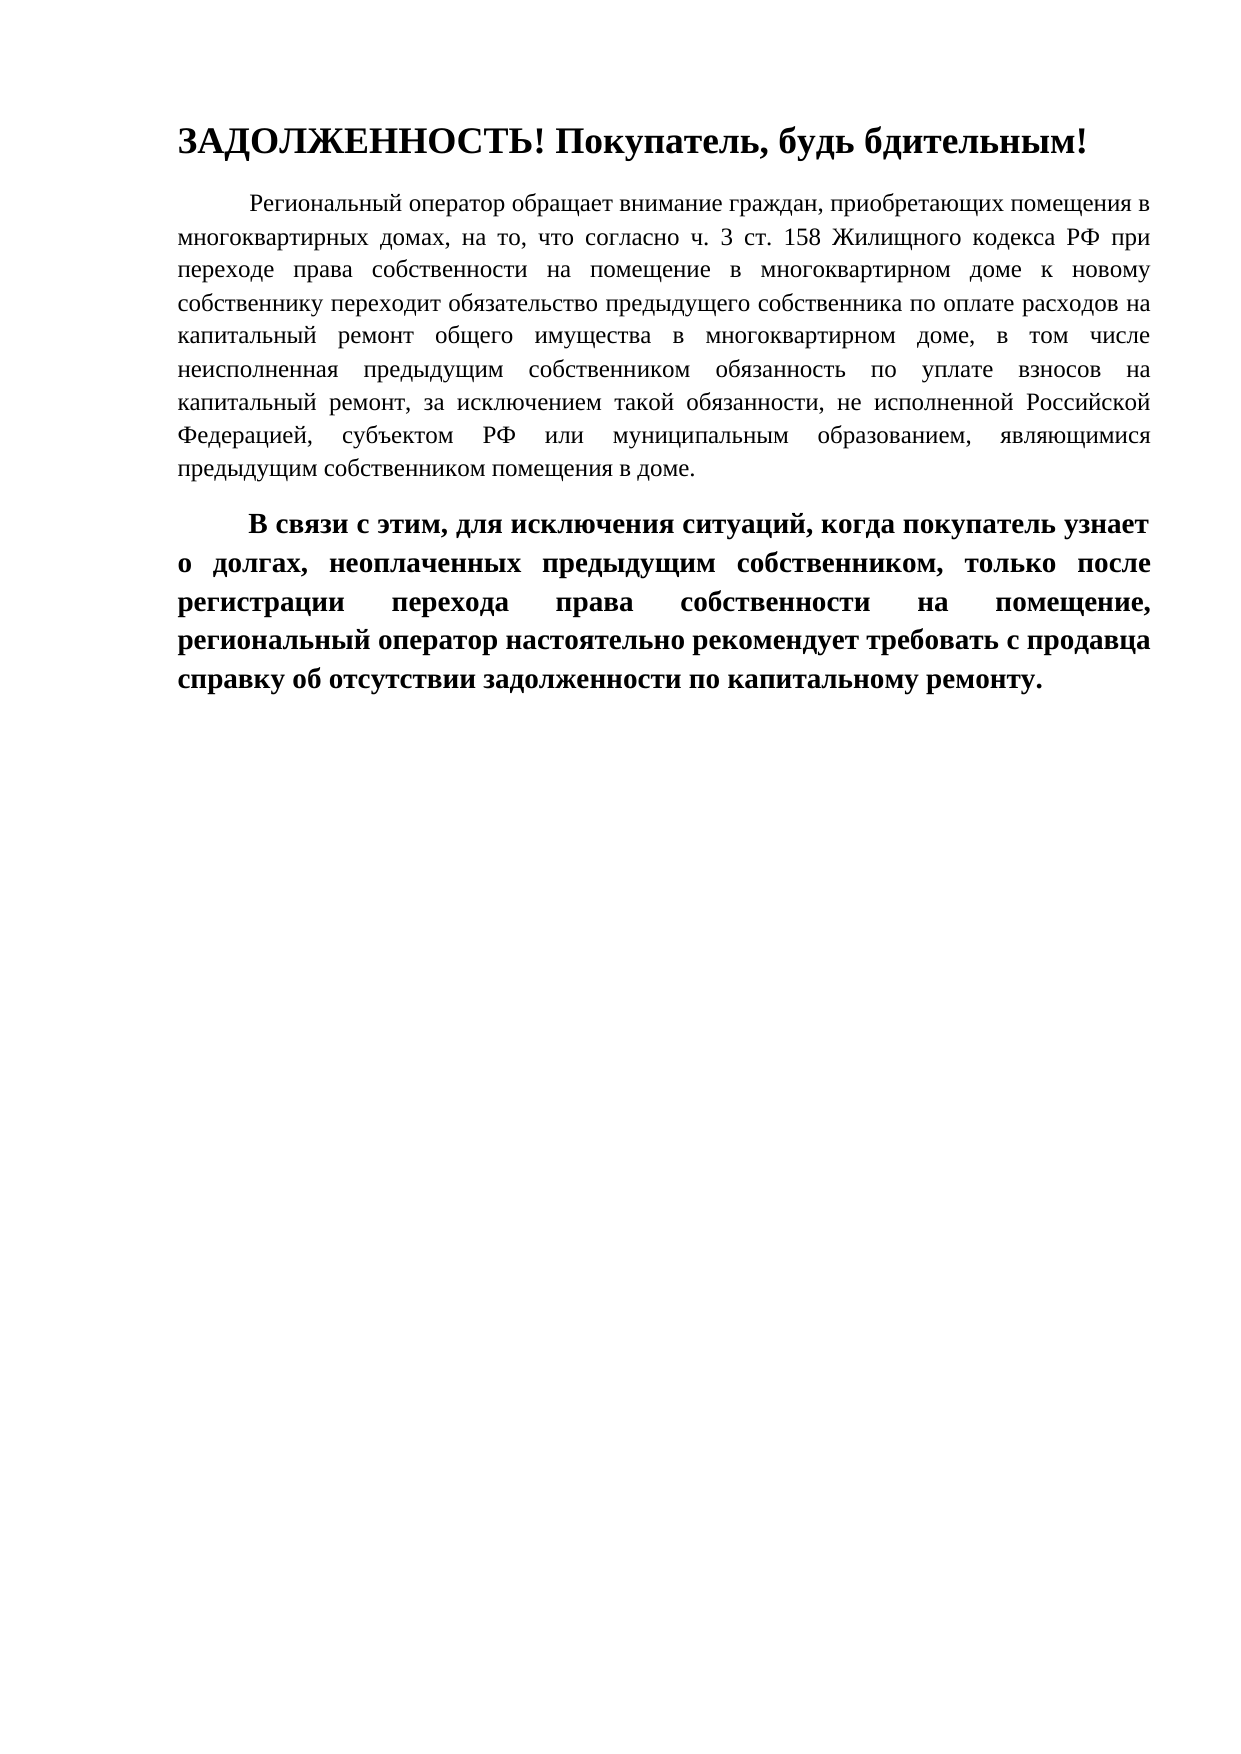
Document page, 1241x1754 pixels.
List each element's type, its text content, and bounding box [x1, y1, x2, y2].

text В связи с этим, для исключения ситуаций, когда покупатель узнает о долгах, неоплаченных предыдущим собственником, только после регистрации перехода права собственности на помещение, региональный оператор настоятельно рекомендует требовать с продавца справку об отсутствии задолженности по капитальному ремонту. [177, 507, 1152, 694]
text ЗАДОЛЖЕННОСТЬ! Покупатель, будь бдительным! [177, 118, 1152, 161]
text Региональный оператор обращает внимание граждан, приобретающих помещения в многоквартирных домах, на то, что согласно ч. 3 ст. 158 Жилищного кодекса РФ при переходе права собственности на помещение в многоквартирном доме к новому собственнику переходит обязательство предыдущего собственника по оплате расходов на капитальный ремонт общего имущества в многоквартирном доме, в том числе неисполненная предыдущим собственником обязанность по уплате взносов на капитальный ремонт, за исключением такой обязанности, не исполненной Российской Федерацией, субъектом РФ или муниципальным образованием, являющимися предыдущим собственником помещения в доме. [177, 188, 1152, 481]
